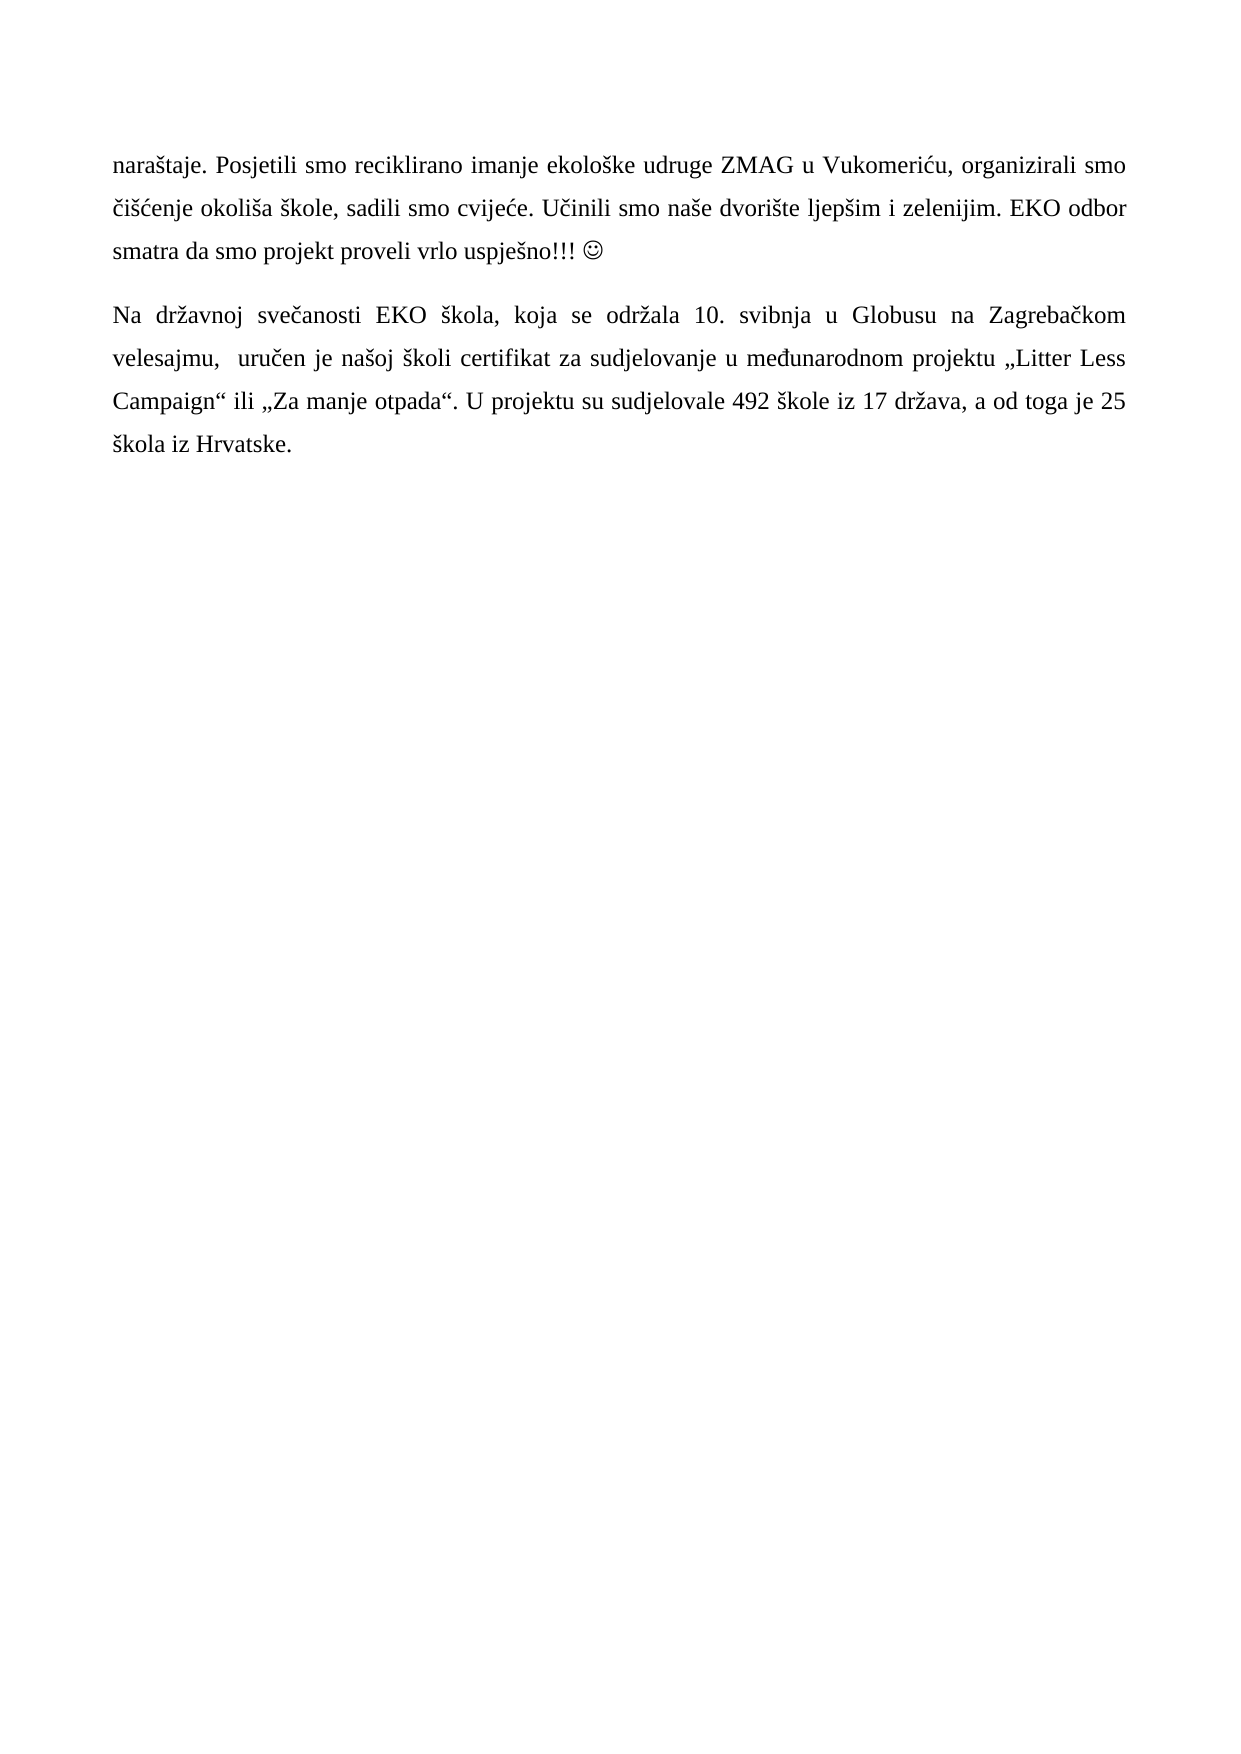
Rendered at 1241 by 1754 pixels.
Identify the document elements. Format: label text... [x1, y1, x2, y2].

text Na državnoj svečanosti EKO škola, koja se održala 10. svibnja u Globusu na Zagrebačkom velesajmu, uručen je našoj školi certifikat za sudjelovanje u međunarodnom projektu „Litter Less Campaign“ ili „Za manje otpada“. U projektu su sudjelovale 492 škole iz 17 država, a od toga je 25 škola iz Hrvatske. [112, 300, 1128, 458]
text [112, 150, 1128, 265]
